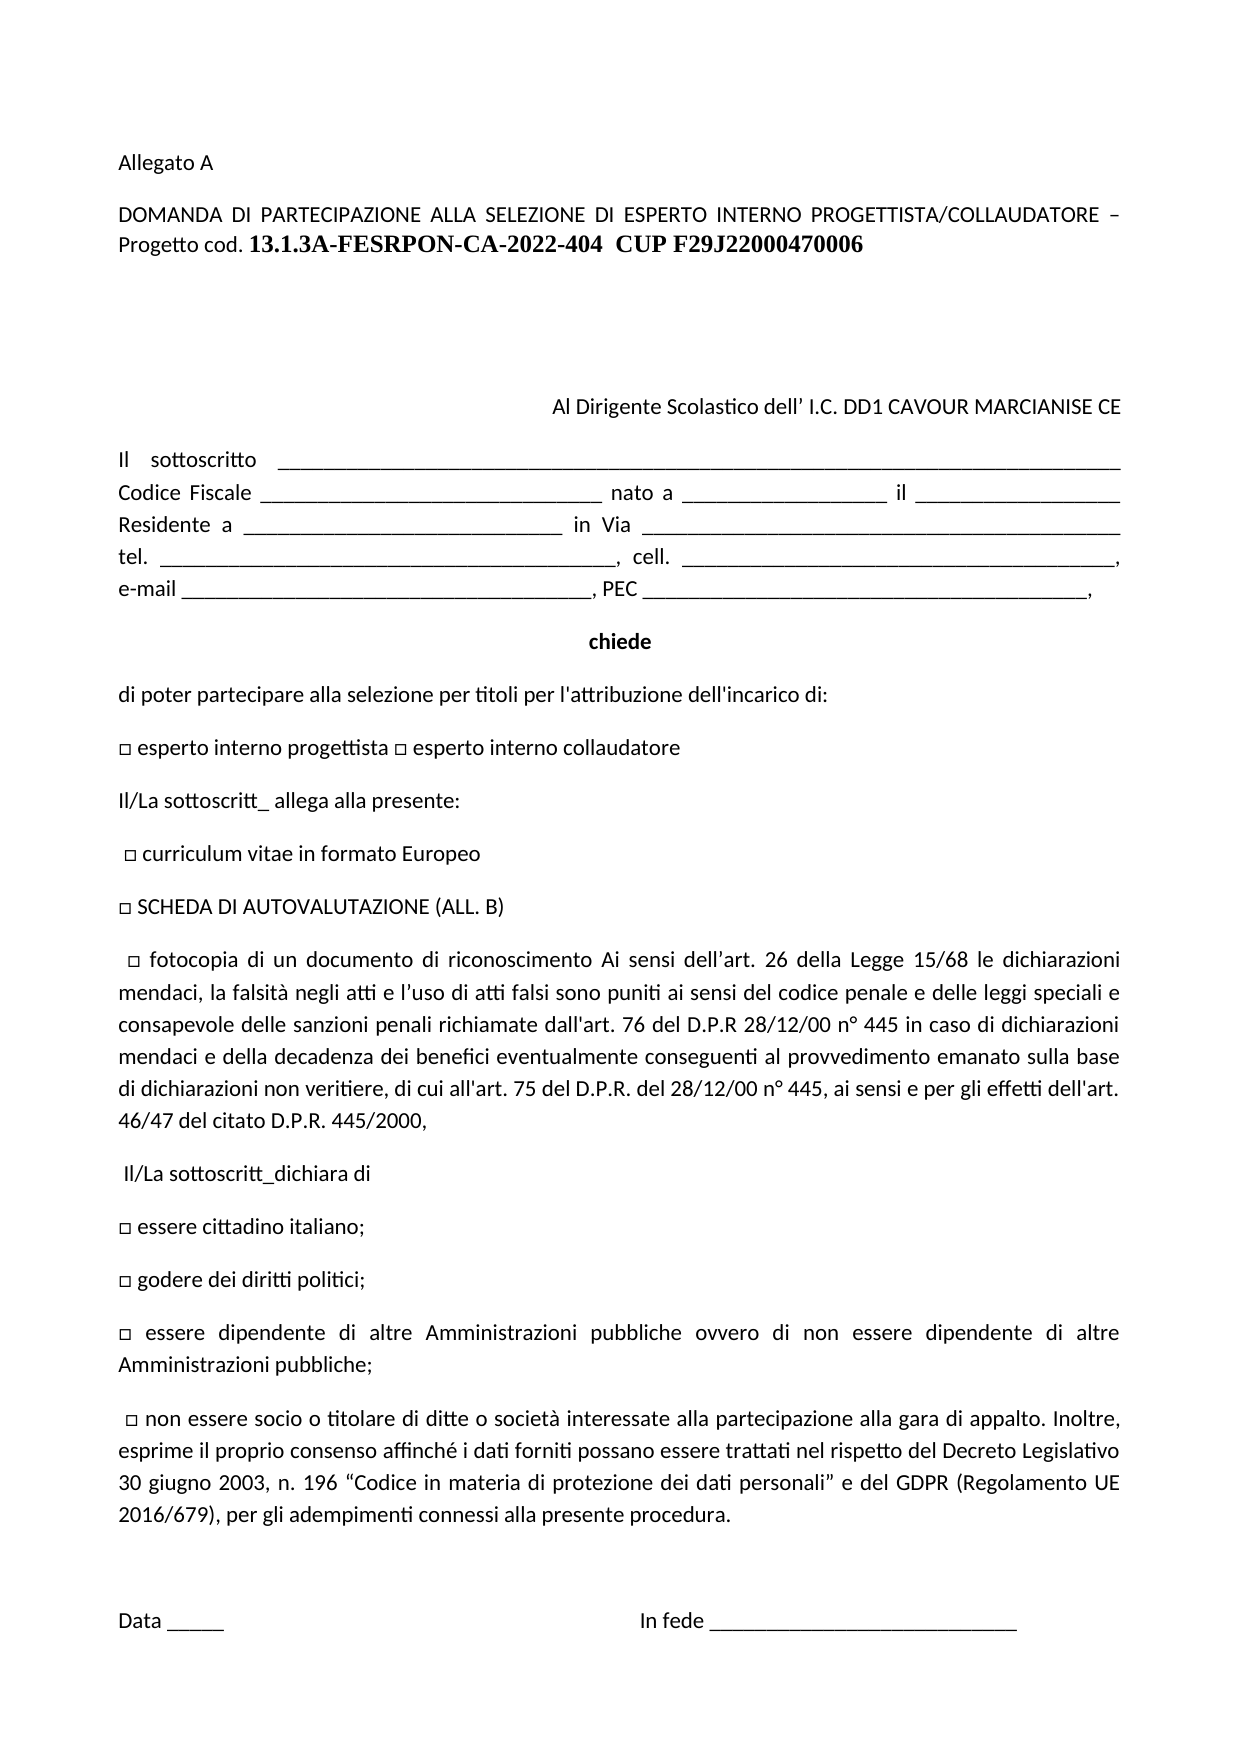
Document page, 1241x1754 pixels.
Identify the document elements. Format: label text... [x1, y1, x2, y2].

text □ essere dipendente di altre Amministrazioni pubbliche ovvero di non essere dipendente di altre Amministrazioni pubbliche; [118, 1318, 1122, 1379]
text □ essere cittadino italiano; [118, 1212, 1122, 1240]
text Allegato A [118, 148, 1122, 176]
text DOMANDA DI PARTECIPAZIONE ALLA SELEZIONE DI ESPERTO INTERNO PROGETTISTA/COLLAUDATORE – Progetto cod. 13.1.3A-FESRPON-CA-2022-404 CUP F29J22000470006 [118, 201, 1122, 258]
text Il/La sottoscritt_ allega alla presente: [118, 786, 1122, 814]
text chiede [118, 627, 1122, 655]
text Al Dirigente Scolastico dell’ I.C. DD1 CAVOUR MARCIANISE CE [118, 392, 1122, 421]
text □ non essere socio o titolare di ditte o società interessate alla partecipazione alla gara di appalto. Inoltre, esprime il proprio consenso affinché i dati forniti possano essere trattati nel rispetto del Decreto Legislativo 30 giugno 2003, n. 196 “Codice in materia di protezione dei dati personali” e del GDPR (Regolamento UE 2016/679), per gli adempimenti connessi alla presente procedura. [118, 1404, 1122, 1528]
text □ fotocopia di un documento di riconoscimento Ai sensi dell’art. 26 della Legge 15/68 le dichiarazioni mendaci, la falsità negli atti e l’uso di atti falsi sono puniti ai sensi del codice penale e delle leggi speciali e consapevole delle sanzioni penali richiamate dall'art. 76 del D.P.R 28/12/00 n° 445 in caso di dichiarazioni mendaci e della decadenza dei benefici eventualmente conseguenti al provvedimento emanato sulla base di dichiarazioni non veritiere, di cui all'art. 75 del D.P.R. del 28/12/00 n° 445, ai sensi e per gli effetti dell'art. 46/47 del citato D.P.R. 445/2000, [118, 945, 1122, 1134]
text Il/La sottoscritt_dichiara di [118, 1159, 1122, 1187]
text □ curriculum vitae in formato Europeo [118, 839, 1122, 867]
text □ godere dei diritti politici; [118, 1265, 1122, 1293]
text □ SCHEDA DI AUTOVALUTAZIONE (ALL. B) [118, 892, 1122, 920]
text Il sottoscritto __________________________________________________________________________ Codice Fiscale ______________________________ nato a __________________ il __________________ Residente a ____________________________ in Via __________________________________________ tel. ________________________________________, cell. ______________________________________, e-mail ____________________________________, PEC _______________________________________, [118, 446, 1122, 602]
text di poter partecipare alla selezione per titoli per l'attribuzione dell'incarico di: [118, 680, 1122, 708]
text □ esperto interno progettista □ esperto interno collaudatore [118, 733, 1122, 761]
text Data _____ In fede ___________________________ [118, 1606, 1122, 1634]
